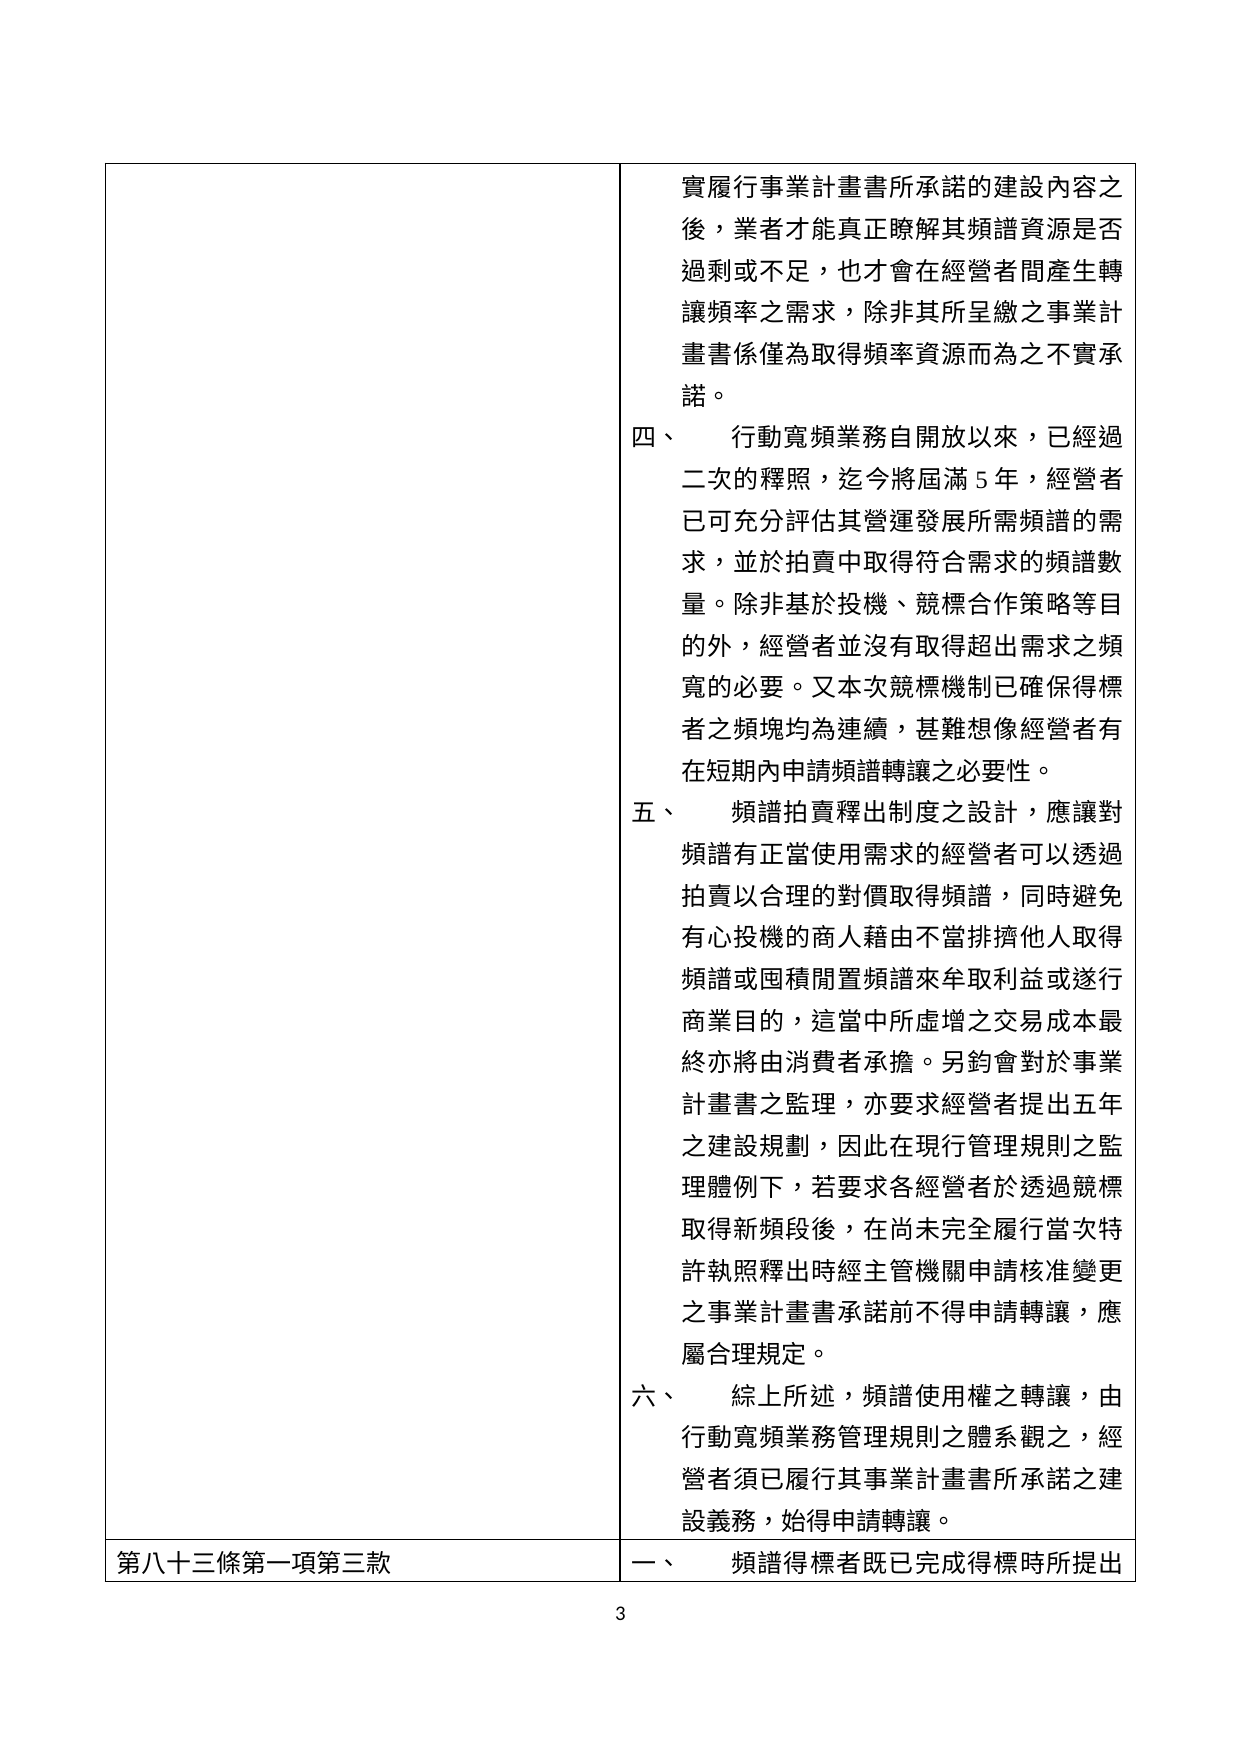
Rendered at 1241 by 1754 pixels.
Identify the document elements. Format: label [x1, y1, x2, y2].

table_cell [621, 164, 1135, 1538]
table_cell [106, 1540, 619, 1581]
table_cell [621, 1540, 1135, 1581]
table_cell [106, 164, 619, 1538]
